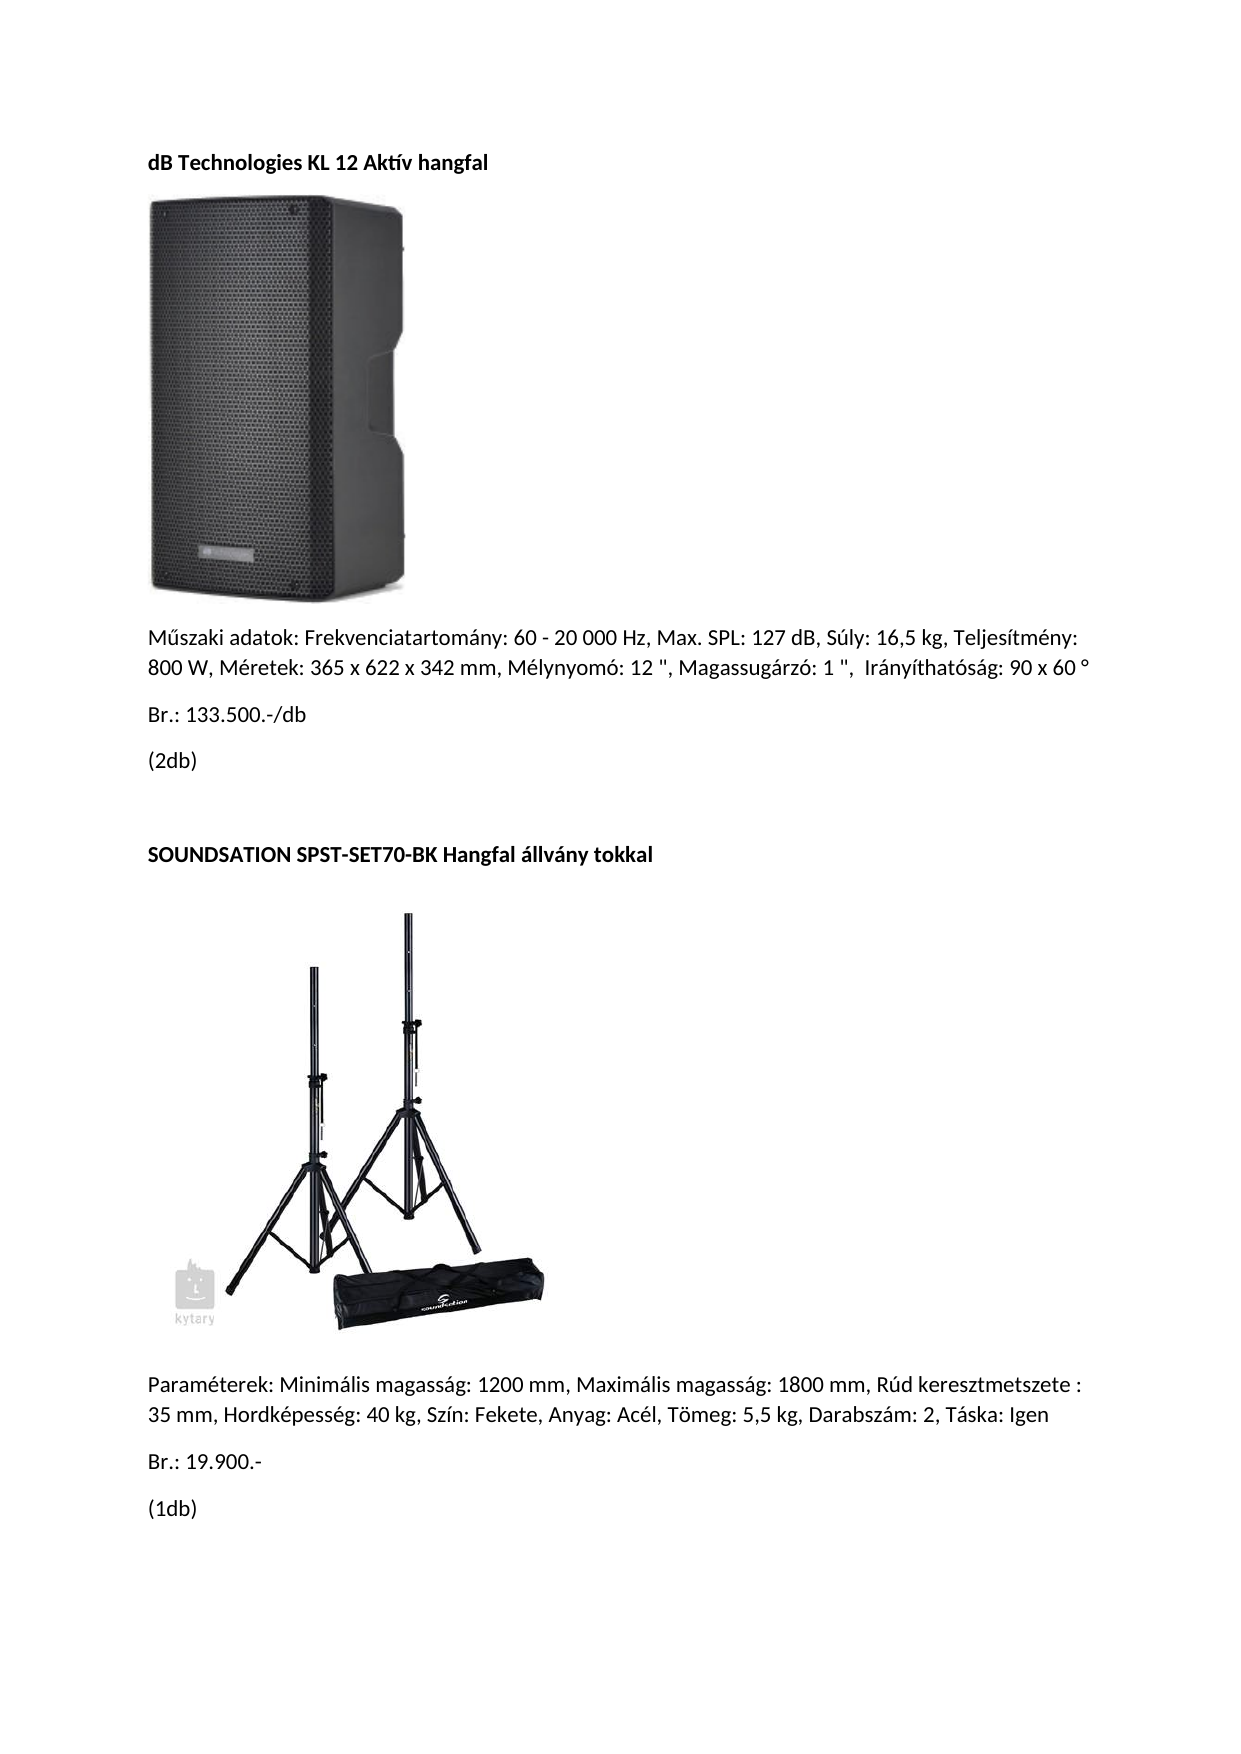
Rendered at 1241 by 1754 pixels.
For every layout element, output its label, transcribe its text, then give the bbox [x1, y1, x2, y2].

text dB Technologies KL 12 Aktív hangfal [148, 148, 1093, 176]
text Br.: 19.900.- [148, 1447, 1093, 1475]
text Paraméterek: Minimális magasság: 1200 mm, Maximális magasság: 1800 mm, Rúd keresztmetszete : 35 mm, Hordképesség: 40 kg, Szín: Fekete, Anyag: Acél, Tömeg: 5,5 kg, Darabszám: 2, Táska: Igen [148, 1370, 1093, 1428]
text (1db) [148, 1494, 1093, 1522]
text SOUNDSATION SPST-SET70-BK Hangfal állvány tokkal [148, 840, 1093, 868]
text (2db) [148, 747, 1093, 775]
text Műszaki adatok: Frekvenciatartomány: 60 - 20 000 Hz, Max. SPL: 127 dB, Súly: 16,5 kg, Teljesítmény: 800 W, Méretek: 365 x 622 x 342 mm, Mélynyomó: 12 ", Magassugárzó: 1 ", Irányíthatóság: 90 x 60 ° [148, 623, 1093, 681]
text Br.: 133.500.-/db [148, 700, 1093, 728]
picture [147, 194, 406, 604]
picture [147, 887, 612, 1352]
